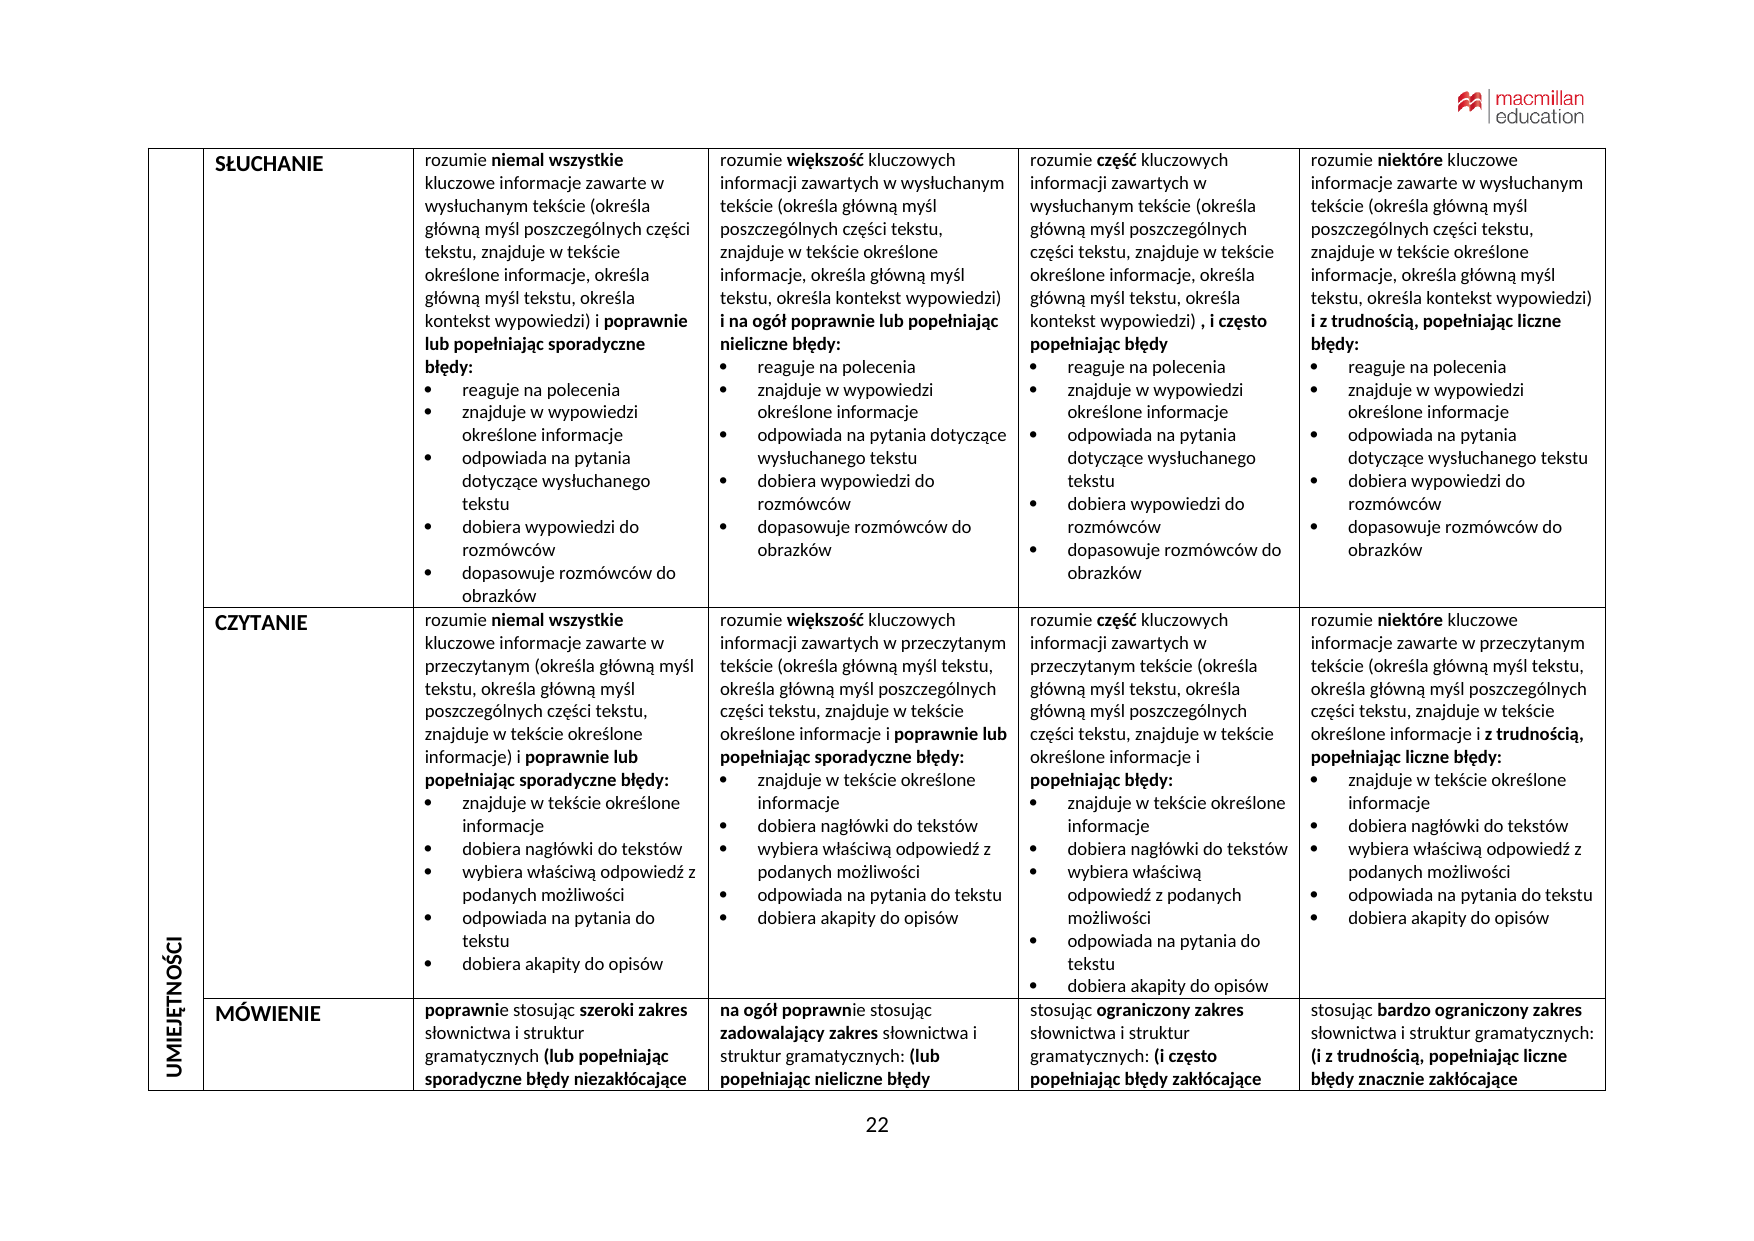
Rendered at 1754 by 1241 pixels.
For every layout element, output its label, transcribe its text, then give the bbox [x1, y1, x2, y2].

table_cell rozumie niemal wszystkie kluczowe informacje zawarte w przeczytanym (określa główną myśl tekstu, określa główną myśl poszczególnych części tekstu, znajduje w tekście określone informacje) i poprawnie lub popełniając sporadyczne błędy: znajduje w tekście określone informacje dobiera nagłówki do tekstów wybiera właściwą odpowiedź z podanych możliwości odpowiada na pytania do tekstu dobiera akapity do opisów [414, 608, 708, 998]
table_cell MÓWIENIE [204, 999, 413, 1090]
table_cell rozumie część kluczowych informacji zawartych w wysłuchanym tekście (określa główną myśl poszczególnych części tekstu, znajduje w tekście określone informacje, określa główną myśl tekstu, określa kontekst wypowiedzi) , i często popełniając błędy reaguje na polecenia znajduje w wypowiedzi określone informacje odpowiada na pytania dotyczące wysłuchanego tekstu dobiera wypowiedzi do rozmówców dopasowuje rozmówców do obrazków [1019, 149, 1299, 607]
table_cell SŁUCHANIE [204, 149, 413, 607]
table_cell rozumie niektóre kluczowe informacje zawarte w wysłuchanym tekście (określa główną myśl poszczególnych części tekstu, znajduje w tekście określone informacje, określa główną myśl tekstu, określa kontekst wypowiedzi) i z trudnością, popełniając liczne błędy: reaguje na polecenia znajduje w wypowiedzi określone informacje odpowiada na pytania dotyczące wysłuchanego tekstu dobiera wypowiedzi do rozmówców dopasowuje rozmówców do obrazków [1300, 149, 1605, 607]
table_cell CZYTANIE [204, 608, 413, 998]
table_cell rozumie niemal wszystkie kluczowe informacje zawarte w wysłuchanym tekście (określa główną myśl poszczególnych części tekstu, znajduje w tekście określone informacje, określa główną myśl tekstu, określa kontekst wypowiedzi) i poprawnie lub popełniając sporadyczne błędy: reaguje na polecenia znajduje w wypowiedzi określone informacje odpowiada na pytania dotyczące wysłuchanego tekstu dobiera wypowiedzi do rozmówców dopasowuje rozmówców do obrazków [414, 149, 708, 607]
table_cell rozumie część kluczowych informacji zawartych w przeczytanym tekście (określa główną myśl tekstu, określa główną myśl poszczególnych części tekstu, znajduje w tekście określone informacje i popełniając błędy: znajduje w tekście określone informacje dobiera nagłówki do tekstów wybiera właściwą odpowiedź z podanych możliwości odpowiada na pytania do tekstu dobiera akapity do opisów [1019, 608, 1299, 998]
table_cell rozumie większość kluczowych informacji zawartych w przeczytanym tekście (określa główną myśl tekstu, określa główną myśl poszczególnych części tekstu, znajduje w tekście określone informacje i poprawnie lub popełniając sporadyczne błędy: znajduje w tekście określone informacje dobiera nagłówki do tekstów wybiera właściwą odpowiedź z podanych możliwości odpowiada na pytania do tekstu dobiera akapity do opisów [709, 608, 1018, 998]
table_cell rozumie większość kluczowych informacji zawartych w wysłuchanym tekście (określa główną myśl poszczególnych części tekstu, znajduje w tekście określone informacje, określa główną myśl tekstu, określa kontekst wypowiedzi) i na ogół poprawnie lub popełniając nieliczne błędy: reaguje na polecenia znajduje w wypowiedzi określone informacje odpowiada na pytania dotyczące wysłuchanego tekstu dobiera wypowiedzi do rozmówców dopasowuje rozmówców do obrazków [709, 149, 1018, 607]
picture [1442, 73, 1607, 141]
table_cell UMIEJĘTNOŚCI [149, 149, 203, 1090]
table_cell rozumie niektóre kluczowe informacje zawarte w przeczytanym tekście (określa główną myśl tekstu, określa główną myśl poszczególnych części tekstu, znajduje w tekście określone informacje i z trudnością, popełniając liczne błędy: znajduje w tekście określone informacje dobiera nagłówki do tekstów wybiera właściwą odpowiedź z podanych możliwości odpowiada na pytania do tekstu dobiera akapity do opisów [1300, 608, 1605, 998]
